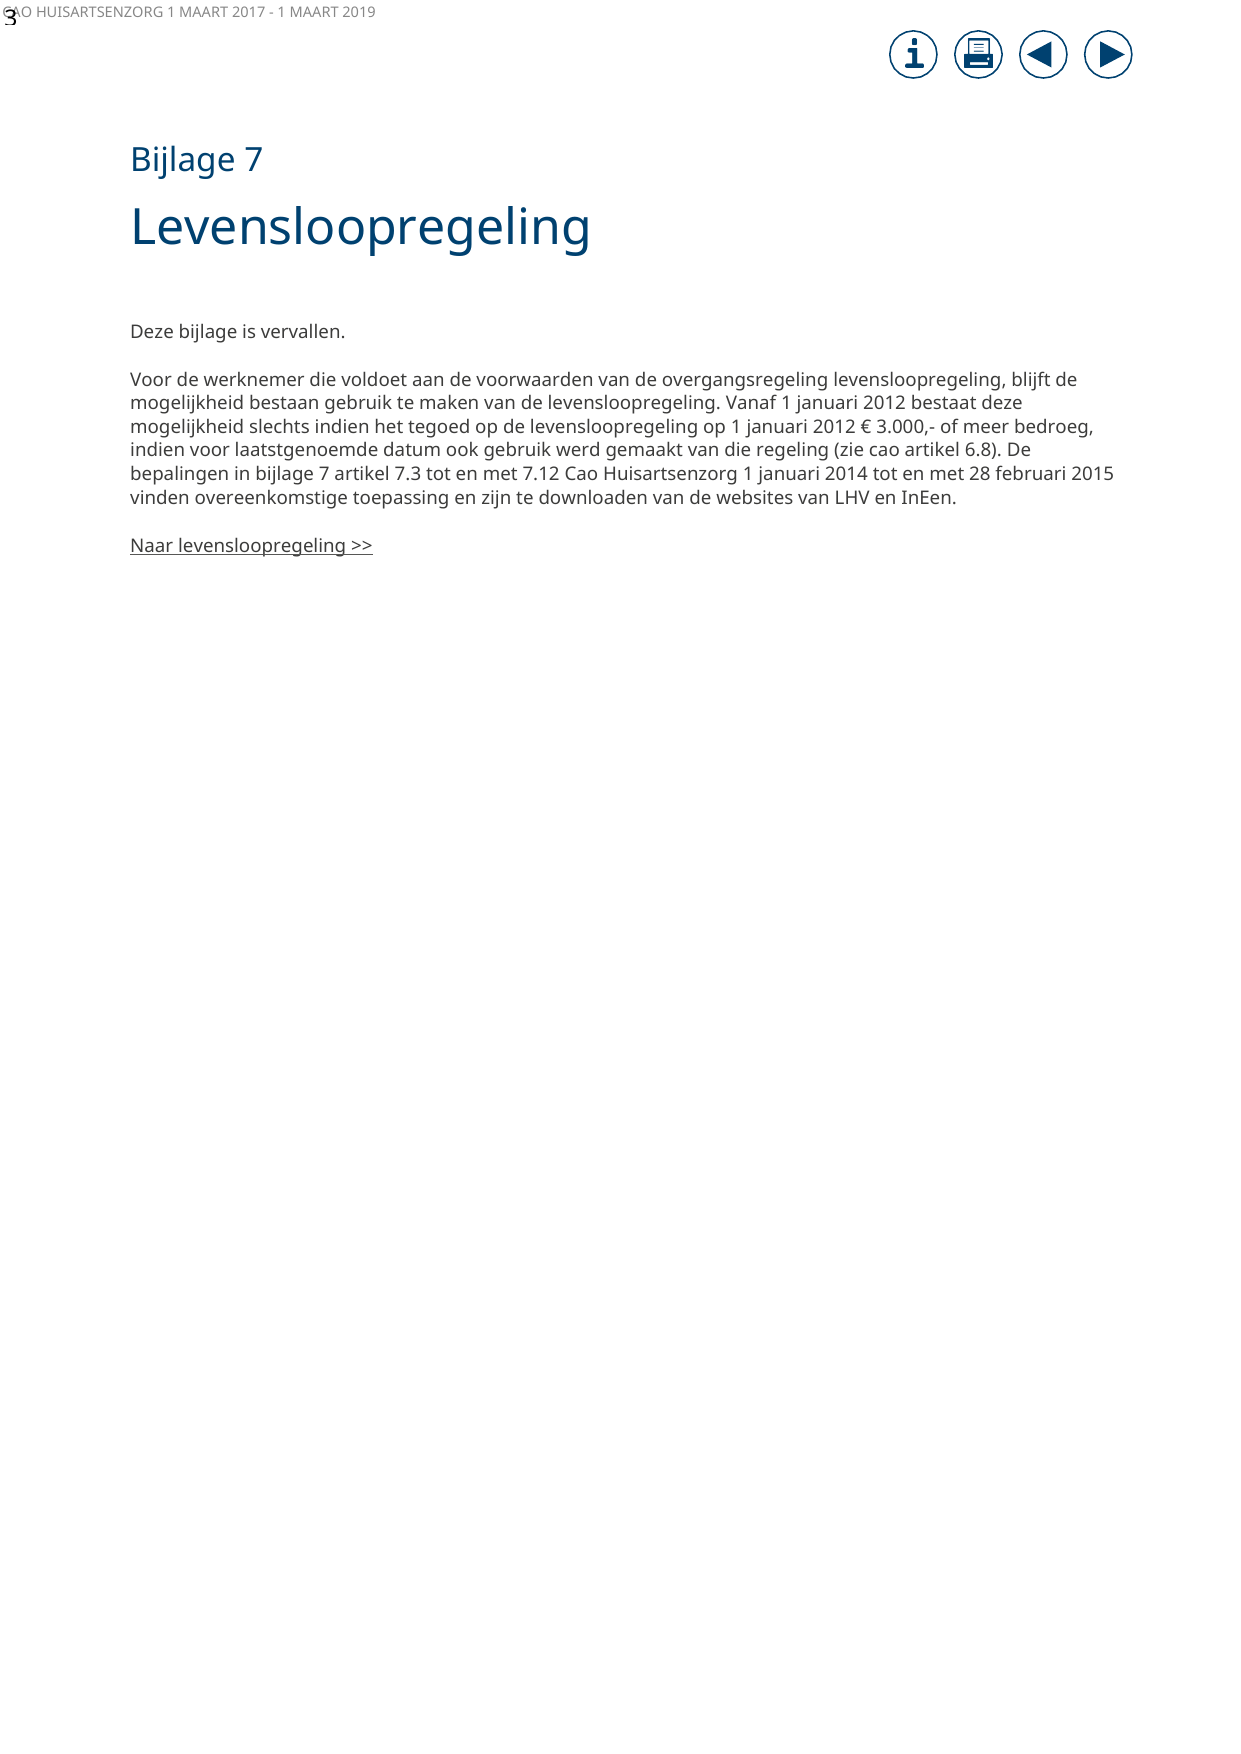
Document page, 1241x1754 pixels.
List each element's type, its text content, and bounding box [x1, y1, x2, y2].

text Voor de werknemer die voldoet aan de voorwaarden van de overgangsregeling levensloopregeling, blijft de mogelijkheid bestaan gebruik te maken van de levensloopregeling. Vanaf 1 januari 2012 bestaat deze mogelijkheid slechts indien het tegoed op de levensloopregeling op 1 januari 2012 € 3.000,- of meer bedroeg, indien voor laatstgenoemde datum ook gebruik werd gemaakt van die regeling (zie cao artikel 6.8). De bepalingen in bijlage 7 artikel 7.3 tot en met 7.12 Cao Huisartsenzorg 1 januari 2014 tot en met 28 februari 2015 vinden overeenkomstige toepassing en zijn te downloaden van de websites van LHV en InEen. [130, 367, 1120, 510]
text Deze bijlage is vervallen. [130, 318, 1223, 343]
text Levensloopregeling [130, 191, 1223, 259]
picture [964, 38, 993, 68]
picture [905, 38, 924, 68]
subtitle Bijlage 7 [130, 136, 1223, 182]
text Naar levensloopregeling >> [130, 532, 1223, 557]
